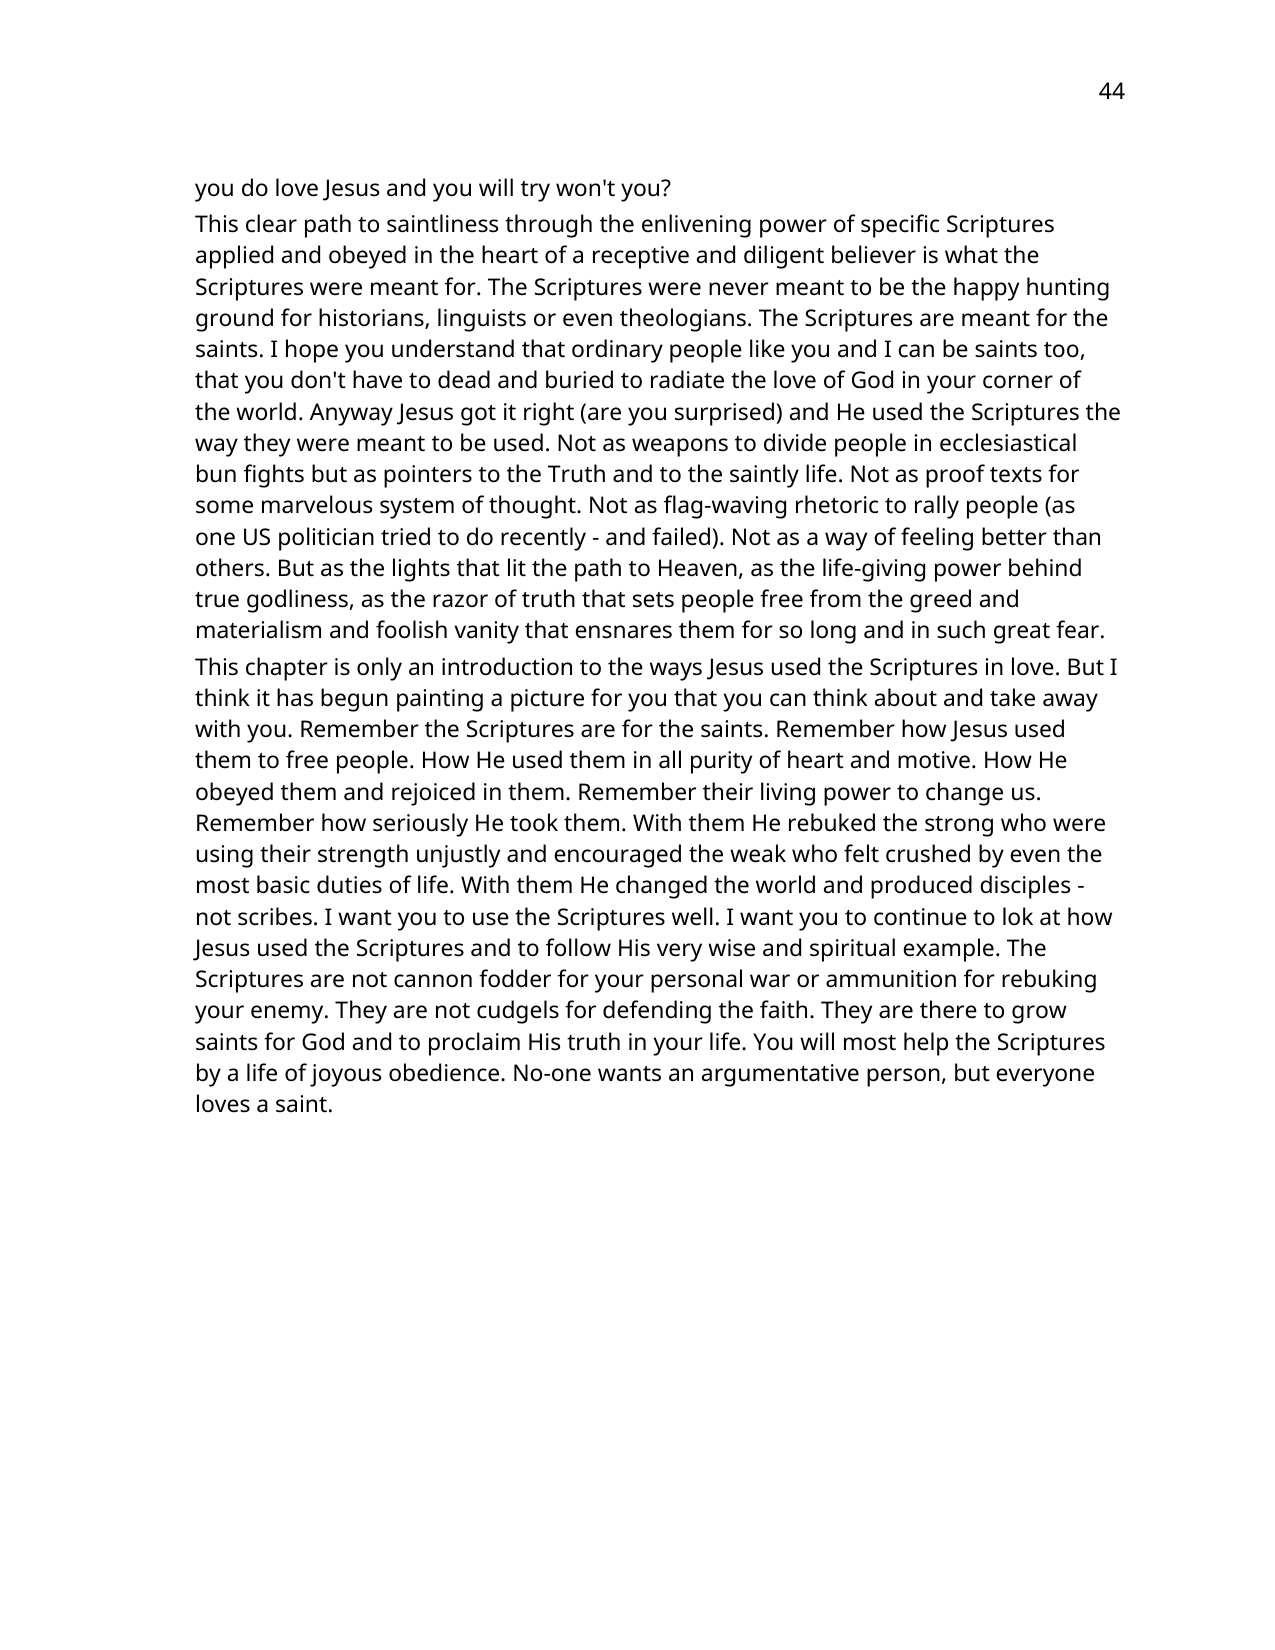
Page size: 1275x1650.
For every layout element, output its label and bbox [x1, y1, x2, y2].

table_header [194, 165, 1123, 1121]
